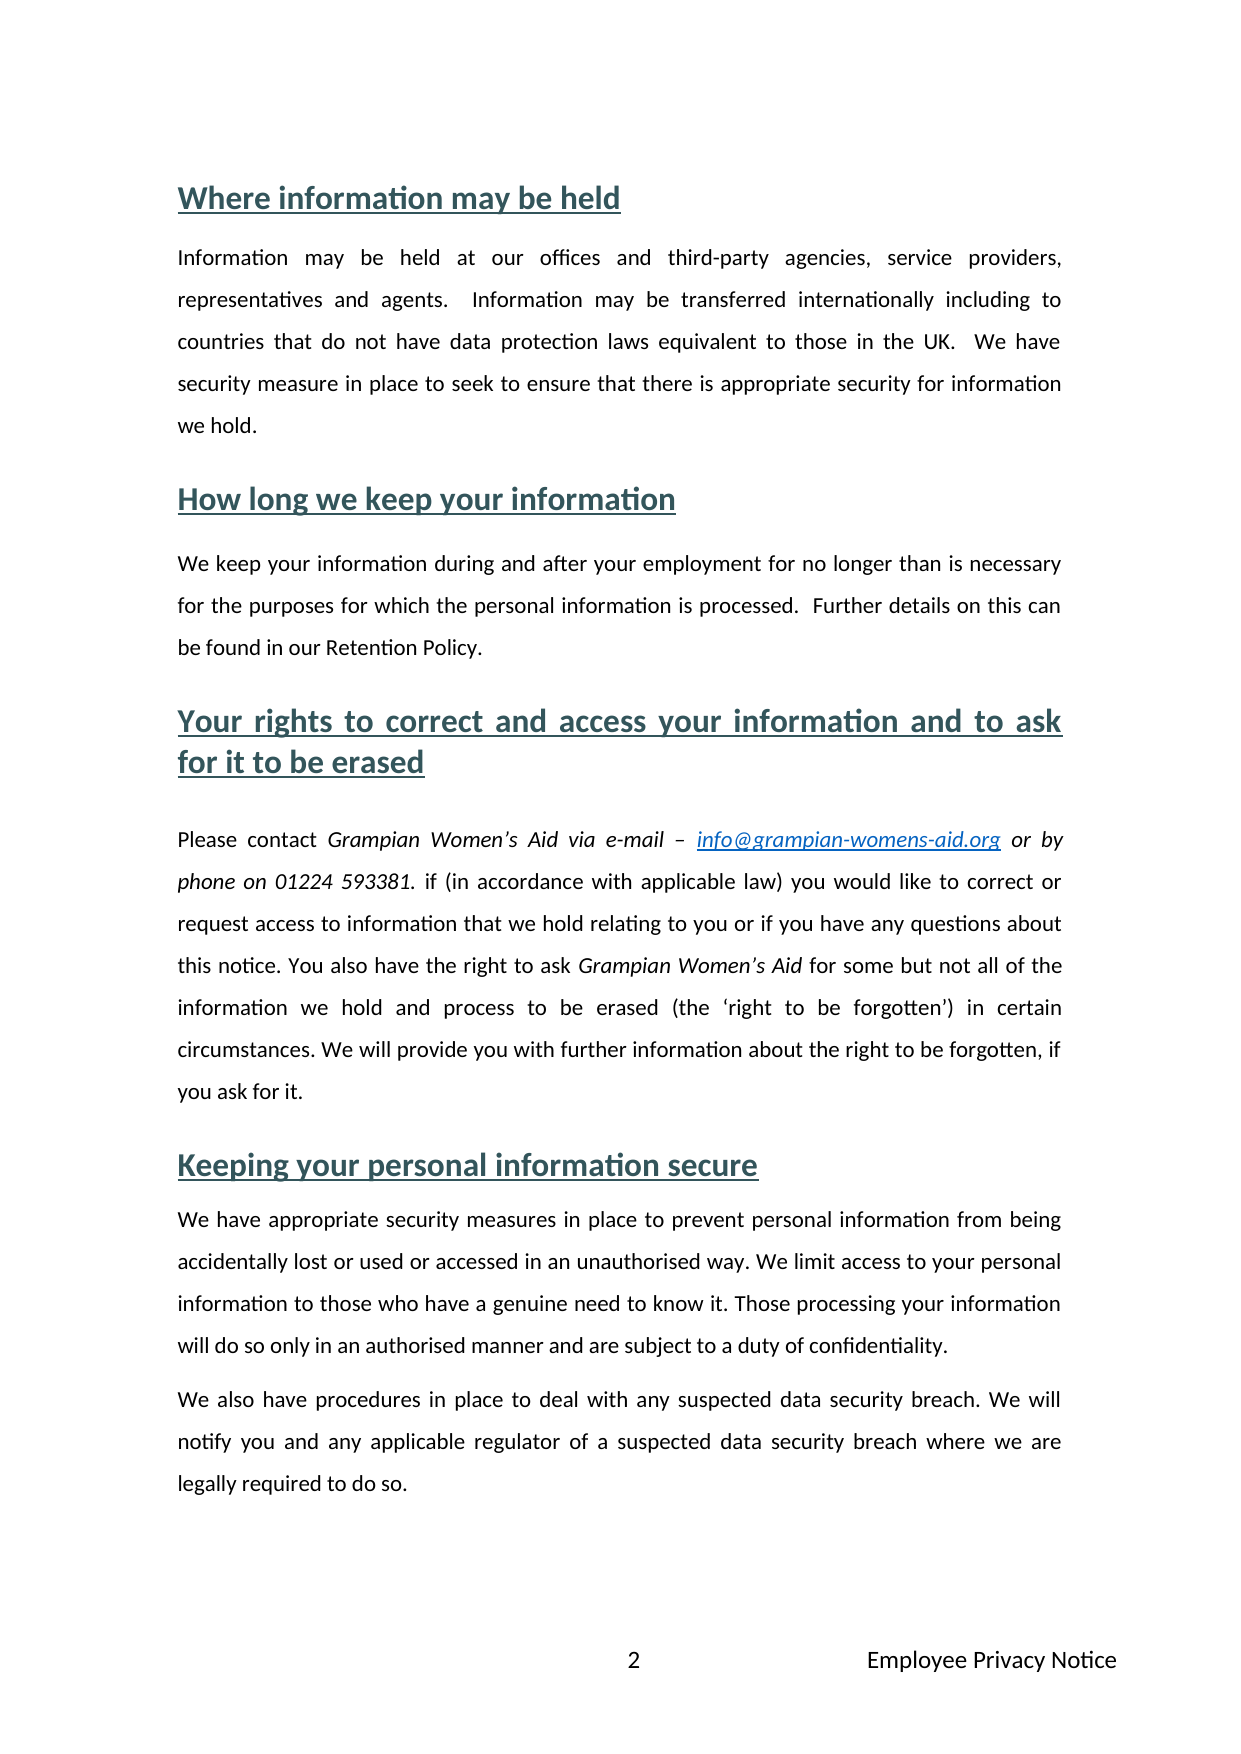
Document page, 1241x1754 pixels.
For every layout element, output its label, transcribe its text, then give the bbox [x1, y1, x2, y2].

text Your rights to correct and access your information and to ask for it to be erased [177, 700, 1063, 735]
text How long we keep your information [177, 478, 1063, 519]
text Please contact Grampian Women’s Aid via e-mail – info@grampian-womens-aid.org or by phone on 01224 593381. if (in accordance with applicable law) you would like to correct or request access to information that we hold relating to you or if you have any questions about this notice. You also have the right to ask Grampian Women’s Aid for some but not all of the information we hold and process to be erased (the ‘right to be forgotten’) in certain circumstances. We will provide you with further information about the right to be forgotten, if you ask for it. [177, 825, 1063, 1105]
text We have appropriate security measures in place to prevent personal information from being accidentally lost or used or accessed in an unauthorised way. We limit access to your personal information to those who have a genuine need to know it. Those processing your information will do so only in an authorised manner and are subject to a duty of confidentiality. [177, 1205, 1063, 1359]
text Information may be held at our offices and third-party agencies, service providers, representatives and agents. Information may be transferred internationally including to countries that do not have data protection laws equivalent to those in the UK. We have security measure in place to seek to ensure that there is appropriate security for information we hold. [177, 243, 1063, 439]
text Where information may be held [177, 177, 1063, 218]
text We also have procedures in place to deal with any suspected data security breach. We will notify you and any applicable regulator of a suspected data security breach where we are legally required to do so. [177, 1385, 1063, 1497]
text Keeping your personal information secure [177, 1144, 1063, 1184]
text We keep your information during and after your employment for no longer than is necessary for the purposes for which the personal information is processed. Further details on this can be found in our Retention Policy. [177, 549, 1063, 661]
text Your rights to correct and access your information and to ask for it to be erased [177, 736, 1063, 782]
